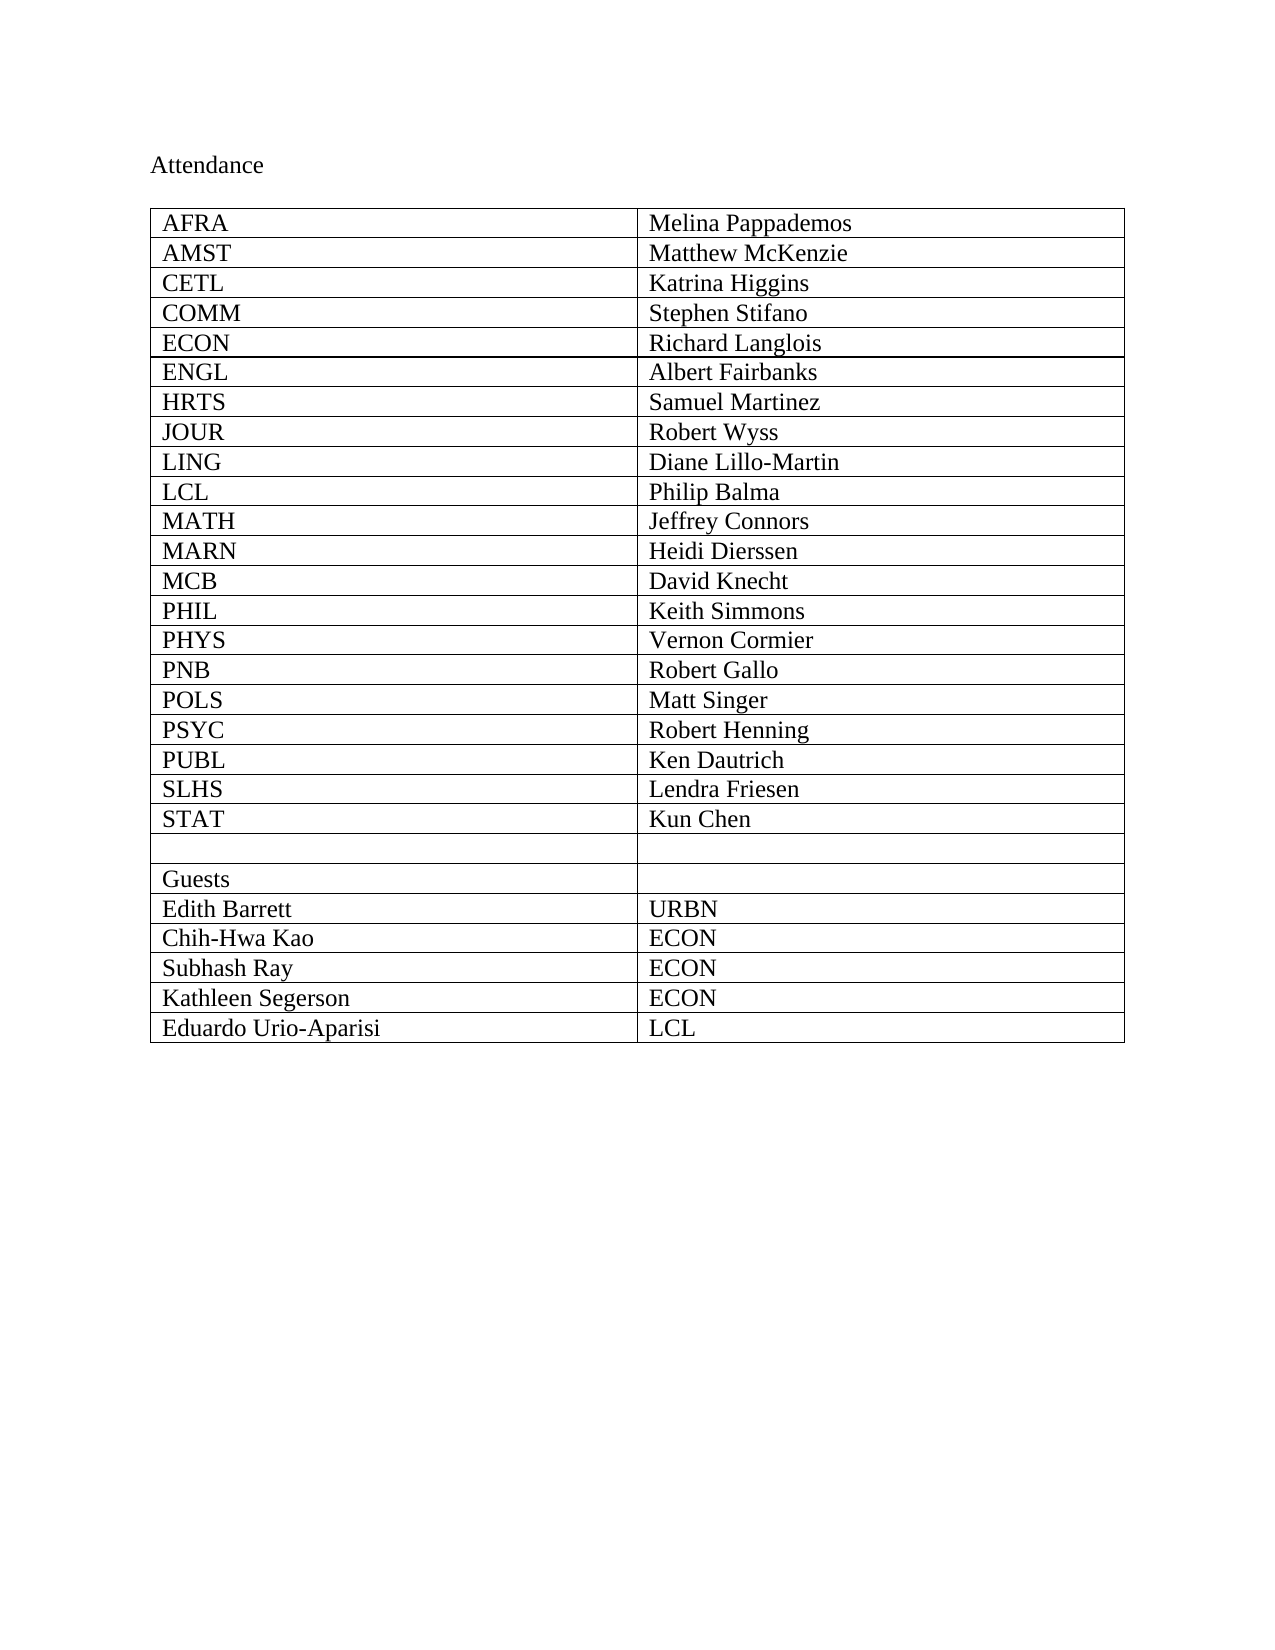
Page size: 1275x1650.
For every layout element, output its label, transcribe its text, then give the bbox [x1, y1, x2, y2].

table_cell Lendra Friesen [638, 775, 1124, 803]
table_cell Philip Balma [638, 477, 1124, 505]
table_cell ECON [151, 328, 637, 356]
table_cell HRTS [151, 387, 637, 416]
table_cell CETL [151, 268, 637, 297]
table_header AFRA [151, 209, 637, 237]
table_cell Guests [151, 864, 637, 893]
table_cell URBN [638, 894, 1124, 922]
table_cell Edith Barrett [151, 894, 637, 922]
table_cell Samuel Martinez [638, 387, 1124, 416]
table_cell LCL [638, 1013, 1124, 1042]
table_cell PSYC [151, 715, 637, 744]
table_cell Stephen Stifano [638, 298, 1124, 327]
table_cell [638, 864, 1124, 893]
table_cell ENGL [151, 358, 637, 386]
table_cell [151, 834, 637, 863]
table_cell David Knecht [638, 566, 1124, 595]
table_cell PUBL [151, 745, 637, 773]
table_cell Subhash Ray [151, 953, 637, 982]
table_cell PHYS [151, 626, 637, 654]
table_cell PNB [151, 655, 637, 684]
table_cell ECON [638, 983, 1124, 1012]
table_cell SLHS [151, 775, 637, 803]
table_cell STAT [151, 804, 637, 833]
table_cell Albert Fairbanks [638, 358, 1124, 386]
table_cell Robert Wyss [638, 417, 1124, 446]
table_cell Diane Lillo-Martin [638, 447, 1124, 476]
table_cell [638, 834, 1124, 863]
table_cell Keith Simmons [638, 596, 1124, 624]
table_cell LCL [151, 477, 637, 505]
table_cell Robert Henning [638, 715, 1124, 744]
table_cell Ken Dautrich [638, 745, 1124, 773]
table_cell ECON [638, 953, 1124, 982]
table_cell MARN [151, 536, 637, 565]
table_cell Robert Gallo [638, 655, 1124, 684]
table_cell LING [151, 447, 637, 476]
table_cell Richard Langlois [638, 328, 1124, 356]
text Attendance [150, 150, 1125, 179]
table_cell Chih-Hwa Kao [151, 924, 637, 952]
table_cell POLS [151, 685, 637, 714]
table_cell JOUR [151, 417, 637, 446]
table_cell Kathleen Segerson [151, 983, 637, 1012]
table_cell Jeffrey Connors [638, 506, 1124, 535]
table_cell Eduardo Urio-Aparisi [151, 1013, 637, 1042]
table_cell MATH [151, 506, 637, 535]
table_cell Kun Chen [638, 804, 1124, 833]
table_cell COMM [151, 298, 637, 327]
table_cell Matt Singer [638, 685, 1124, 714]
table_cell PHIL [151, 596, 637, 624]
table_cell Vernon Cormier [638, 626, 1124, 654]
table_cell Heidi Dierssen [638, 536, 1124, 565]
table_header Melina Pappademos [638, 209, 1124, 237]
table_cell Matthew McKenzie [638, 238, 1124, 267]
table_cell Katrina Higgins [638, 268, 1124, 297]
table_cell MCB [151, 566, 637, 595]
table_cell ECON [638, 924, 1124, 952]
table_cell AMST [151, 238, 637, 267]
